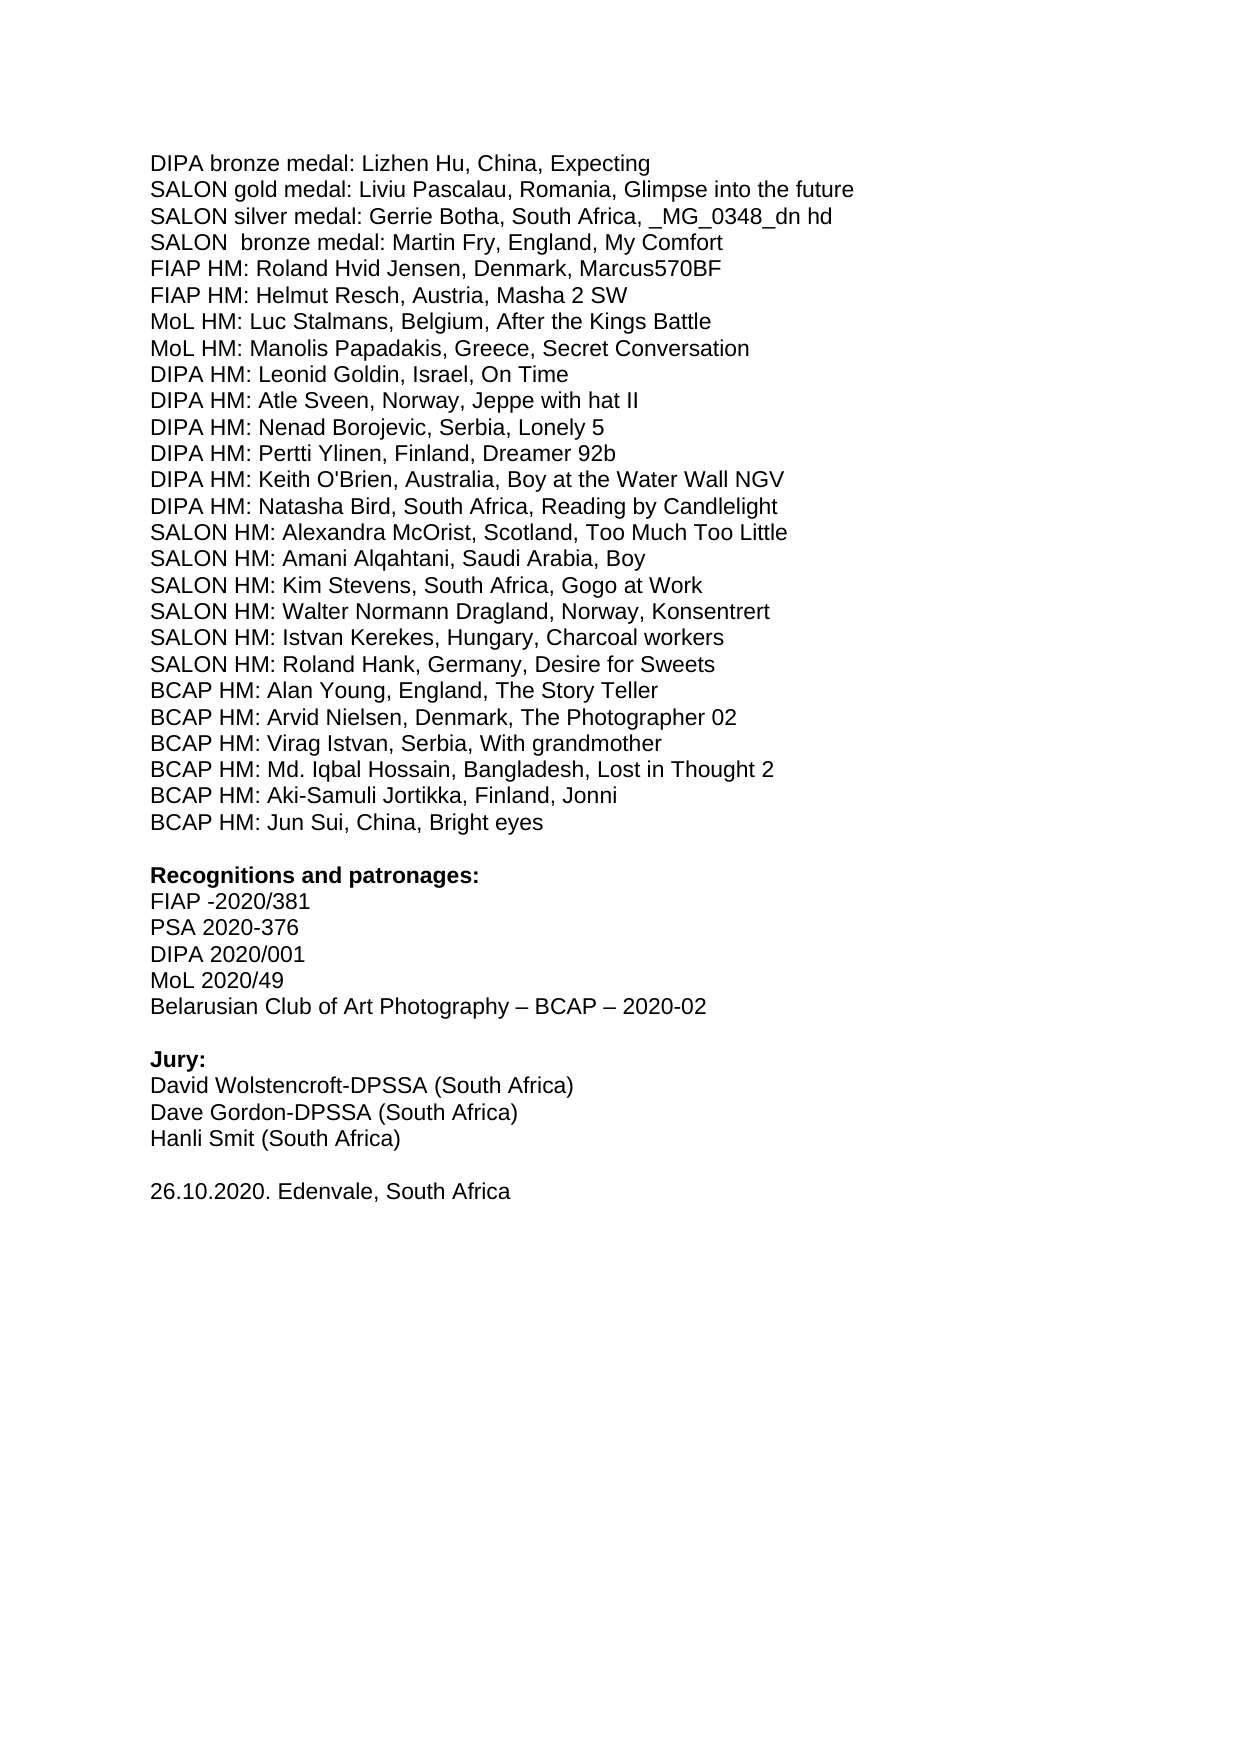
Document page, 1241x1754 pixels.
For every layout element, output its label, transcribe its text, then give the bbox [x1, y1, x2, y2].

text Hanli Smit (South Africa) [150, 1125, 1090, 1151]
text DIPA HM: Keith O'Brien, Australia, Boy at the Water Wall NGV [150, 466, 1090, 493]
text DIPA HM: Pertti Ylinen, Finland, Dreamer 92b [150, 440, 1090, 466]
text SALON HM: Roland Hank, Germany, Desire for Sweets [150, 651, 1090, 677]
text SALON HM: Kim Stevens, South Africa, Gogo at Work [150, 572, 1090, 598]
text DIPA HM: Atle Sveen, Norway, Jeppe with hat II [150, 387, 1090, 413]
text SALON HM: Istvan Kerekes, Hungary, Charcoal workers [150, 624, 1090, 651]
text Jury: [150, 1046, 1090, 1072]
text SALON HM: Amani Alqahtani, Saudi Arabia, Boy [150, 545, 1090, 572]
text BCAP HM: Alan Young, England, The Story Teller [150, 677, 1090, 703]
text BCAP HM: Virag Istvan, Serbia, With grandmother [150, 730, 1090, 756]
text MoL HM: Manolis Papadakis, Greece, Secret Conversation [150, 334, 1090, 361]
text PSA 2020-376 [150, 914, 1090, 941]
text DIPA HM: Leonid Goldin, Israel, On Time [150, 361, 1090, 387]
text Belarusian Club of Art Photography – BCAP – 2020-02 [150, 993, 1090, 1020]
text FIAP -2020/381 [150, 888, 1090, 914]
text DIPA HM: Nenad Borojevic, Serbia, Lonely 5 [150, 413, 1090, 440]
text Dave Gordon-DPSSA (South Africa) [150, 1099, 1090, 1125]
text SALON gold medal: Liviu Pascalau, Romania, Glimpse into the future [150, 176, 1090, 203]
text FIAP HM: Helmut Resch, Austria, Masha 2 SW [150, 282, 1090, 308]
text SALON silver medal: Gerrie Botha, South Africa, _MG_0348_dn hd [150, 203, 1090, 229]
text DIPA bronze medal: Lizhen Hu, China, Expecting [150, 150, 1090, 176]
text MoL 2020/49 [150, 967, 1090, 993]
text 26.10.2020. Edenvale, South Africa [150, 1178, 1090, 1204]
text David Wolstencroft-DPSSA (South Africa) [150, 1072, 1090, 1099]
text BCAP HM: Aki-Samuli Jortikka, Finland, Jonni [150, 782, 1090, 809]
text BCAP HM: Md. Iqbal Hossain, Bangladesh, Lost in Thought 2 [150, 756, 1090, 782]
text BCAP HM: Arvid Nielsen, Denmark, The Photographer 02 [150, 703, 1090, 730]
text DIPA HM: Natasha Bird, South Africa, Reading by Candlelight [150, 493, 1090, 519]
text BCAP HM: Jun Sui, China, Bright eyes [150, 809, 1090, 835]
text SALON HM: Walter Normann Dragland, Norway, Konsentrert [150, 598, 1090, 624]
text Recognitions and patronages: [150, 862, 1090, 888]
text SALON HM: Alexandra McOrist, Scotland, Too Much Too Little [150, 519, 1090, 545]
text SALON bronze medal: Martin Fry, England, My Comfort [150, 229, 1090, 255]
text DIPA 2020/001 [150, 941, 1090, 967]
text FIAP HM: Roland Hvid Jensen, Denmark, Marcus570BF [150, 255, 1090, 282]
text MoL HM: Luc Stalmans, Belgium, After the Kings Battle [150, 308, 1090, 334]
